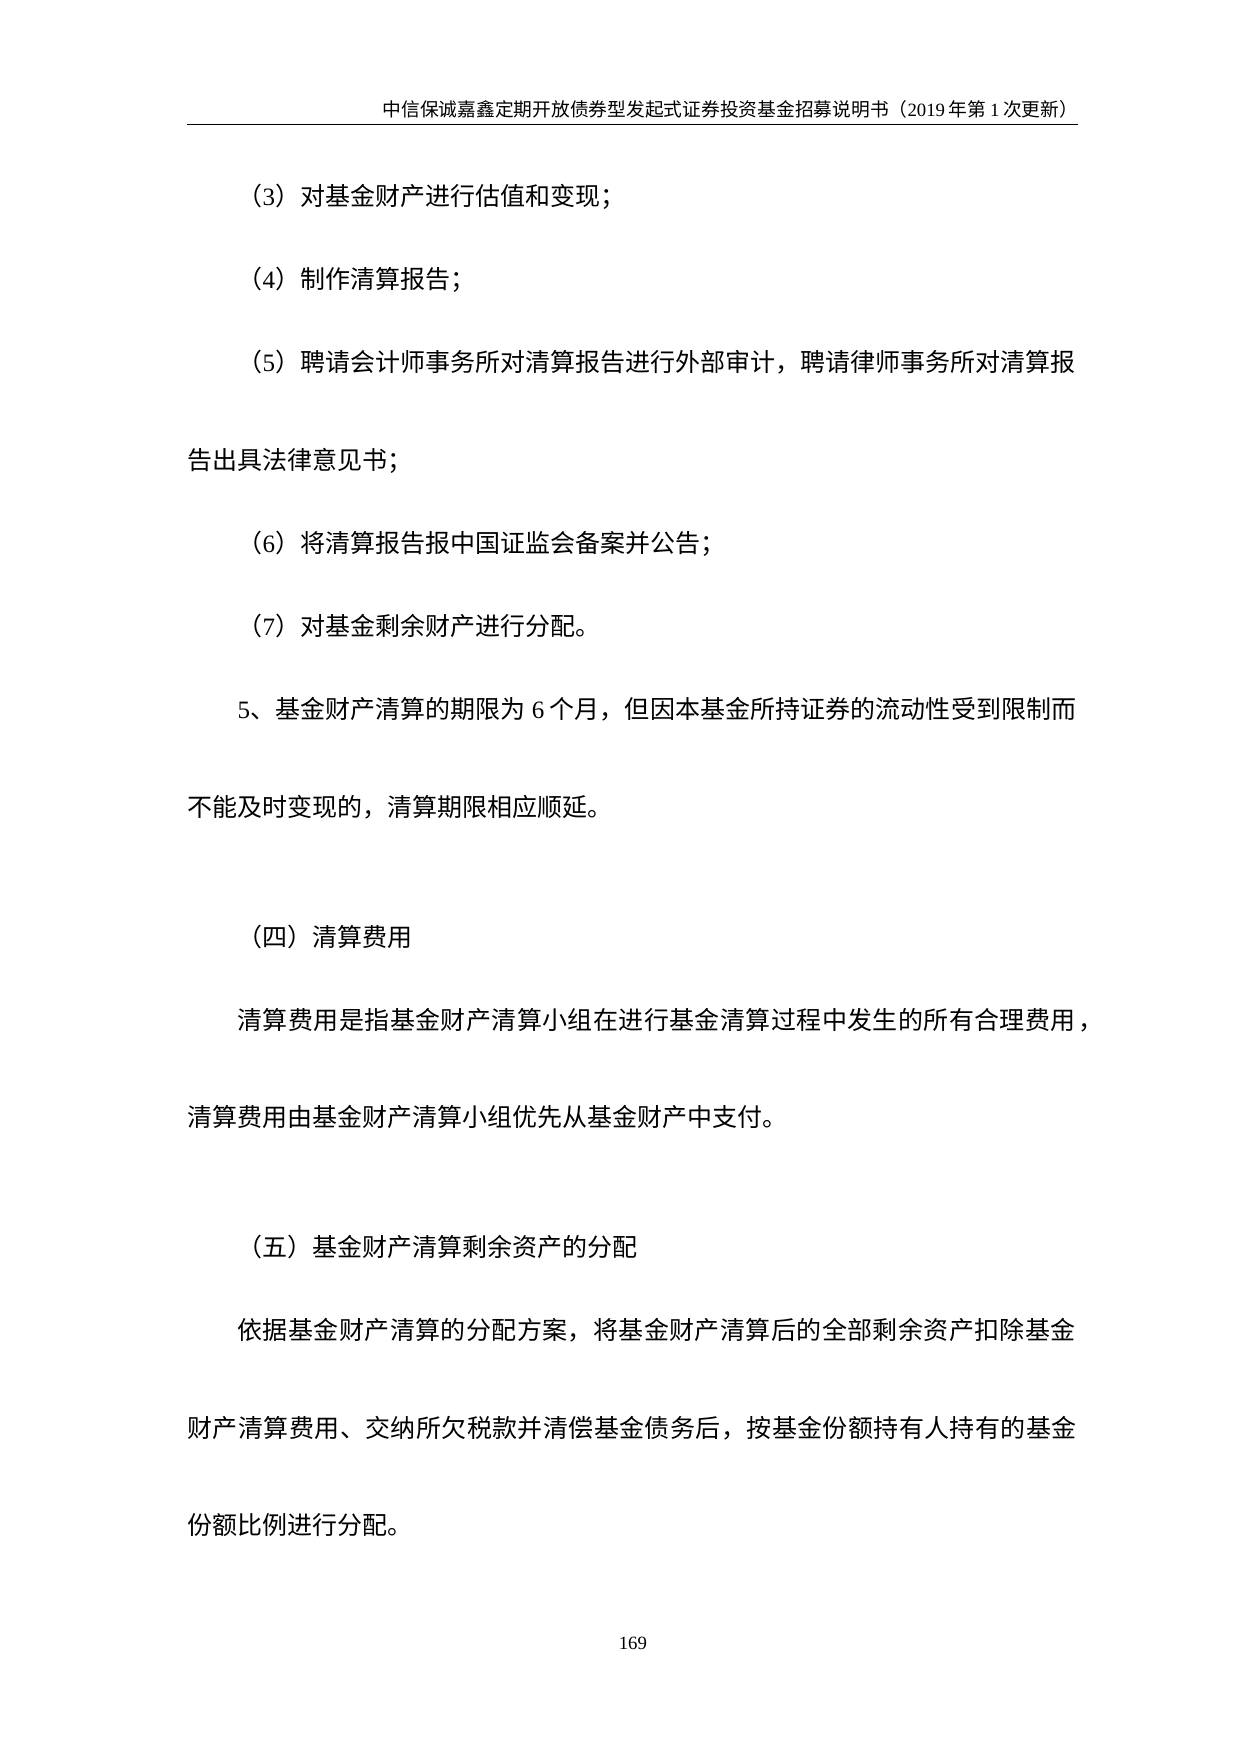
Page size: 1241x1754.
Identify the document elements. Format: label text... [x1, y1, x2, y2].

text （7）对基金剩余财产进行分配。 [187, 592, 1078, 657]
text 清算费用是指基金财产清算小组在进行基金清算过程中发生的所有合理费用，清算费用由基金财产清算小组优先从基金财产中支付。 [187, 986, 1078, 1148]
text 5、基金财产清算的期限为6个月，但因本基金所持证券的流动性受到限制而不能及时变现的，清算期限相应顺延。 [187, 675, 1078, 838]
text 依据基金财产清算的分配方案，将基金财产清算后的全部剩余资产扣除基金财产清算费用、交纳所欠税款并清偿基金债务后，按基金份额持有人持有的基金份额比例进行分配。 [187, 1296, 1078, 1556]
text （3）对基金财产进行估值和变现； [187, 162, 1078, 227]
text （四）清算费用 [187, 903, 1078, 968]
text （6）将清算报告报中国证监会备案并公告； [187, 509, 1078, 574]
text （5）聘请会计师事务所对清算报告进行外部审计，聘请律师事务所对清算报告出具法律意见书； [187, 328, 1078, 491]
text （五）基金财产清算剩余资产的分配 [187, 1213, 1078, 1278]
text （4）制作清算报告； [187, 245, 1078, 310]
